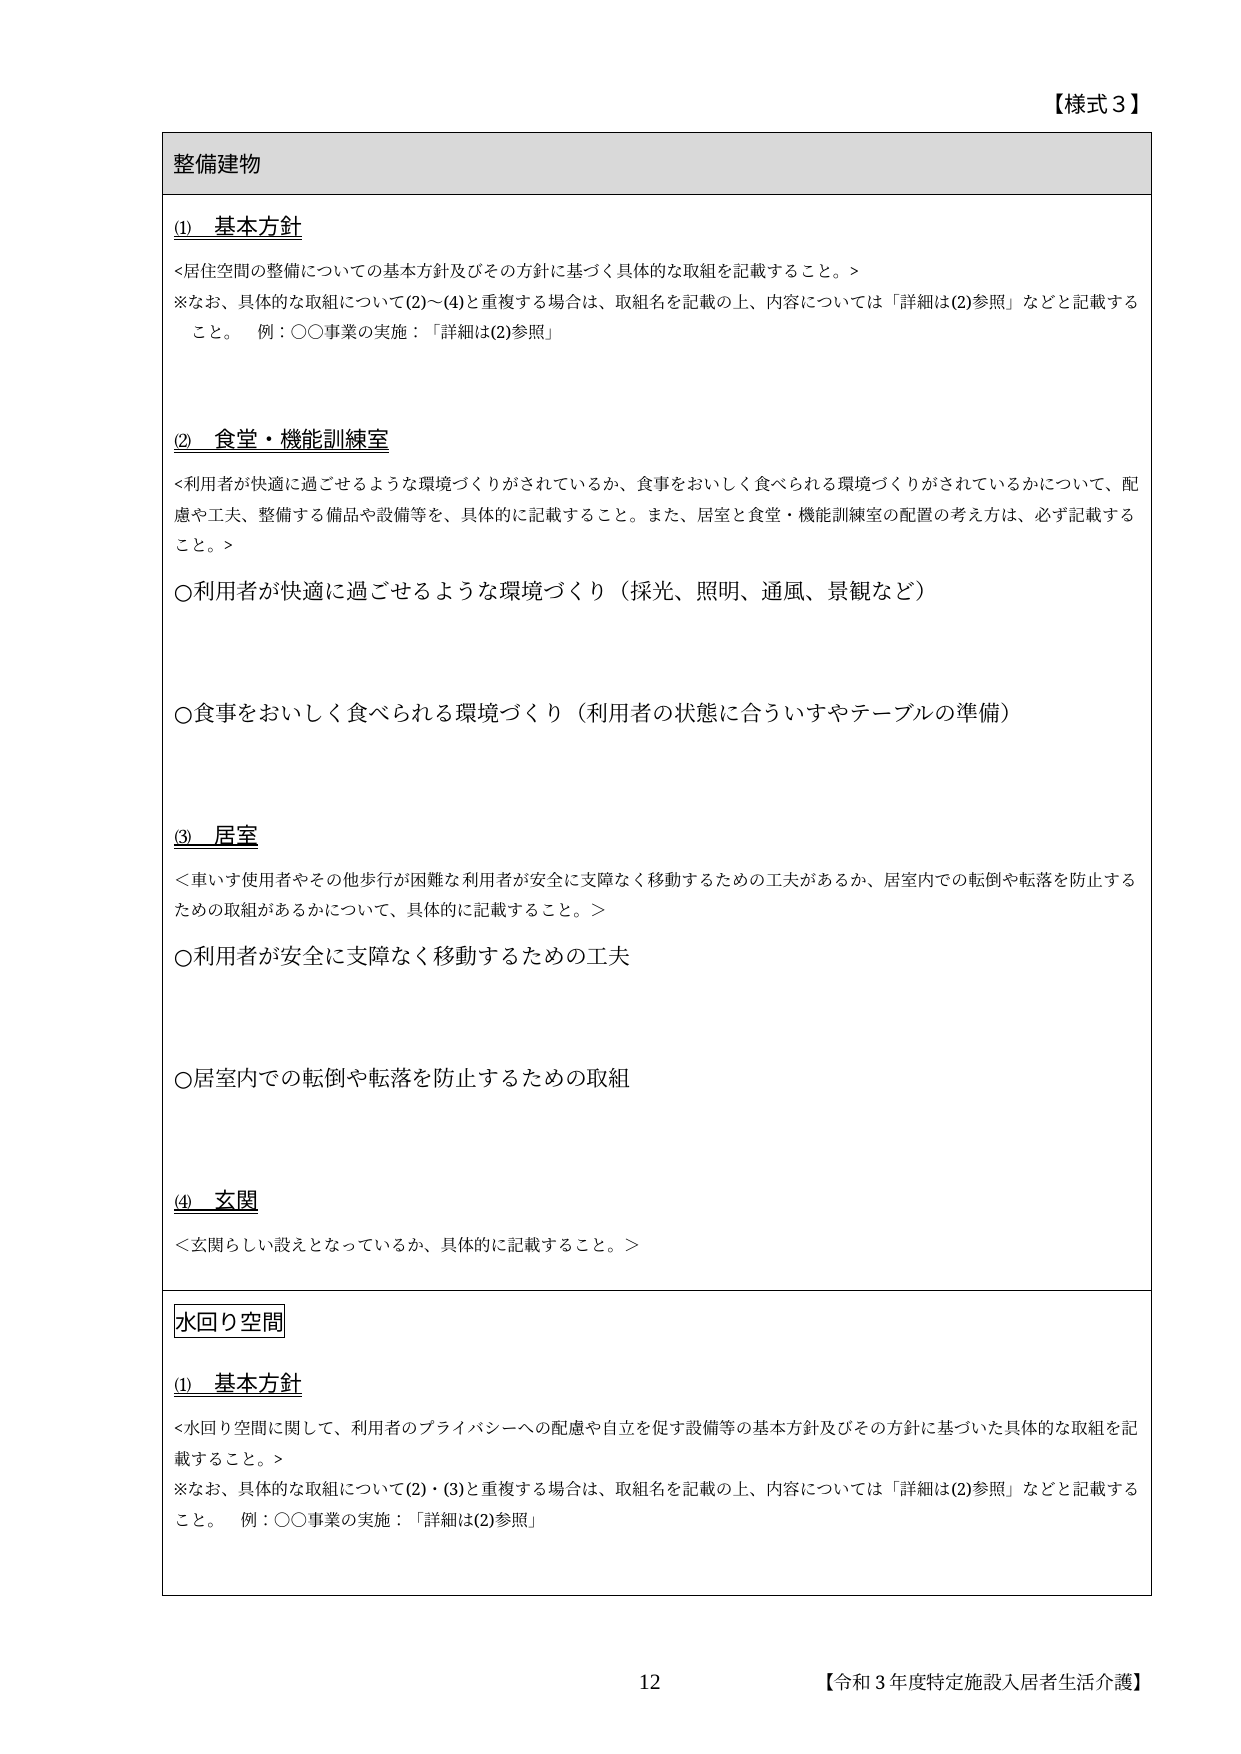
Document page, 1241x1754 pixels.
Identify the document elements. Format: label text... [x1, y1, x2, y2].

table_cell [163, 195, 1151, 1290]
table_header 整備建物 [163, 133, 1151, 194]
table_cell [163, 1291, 1151, 1595]
